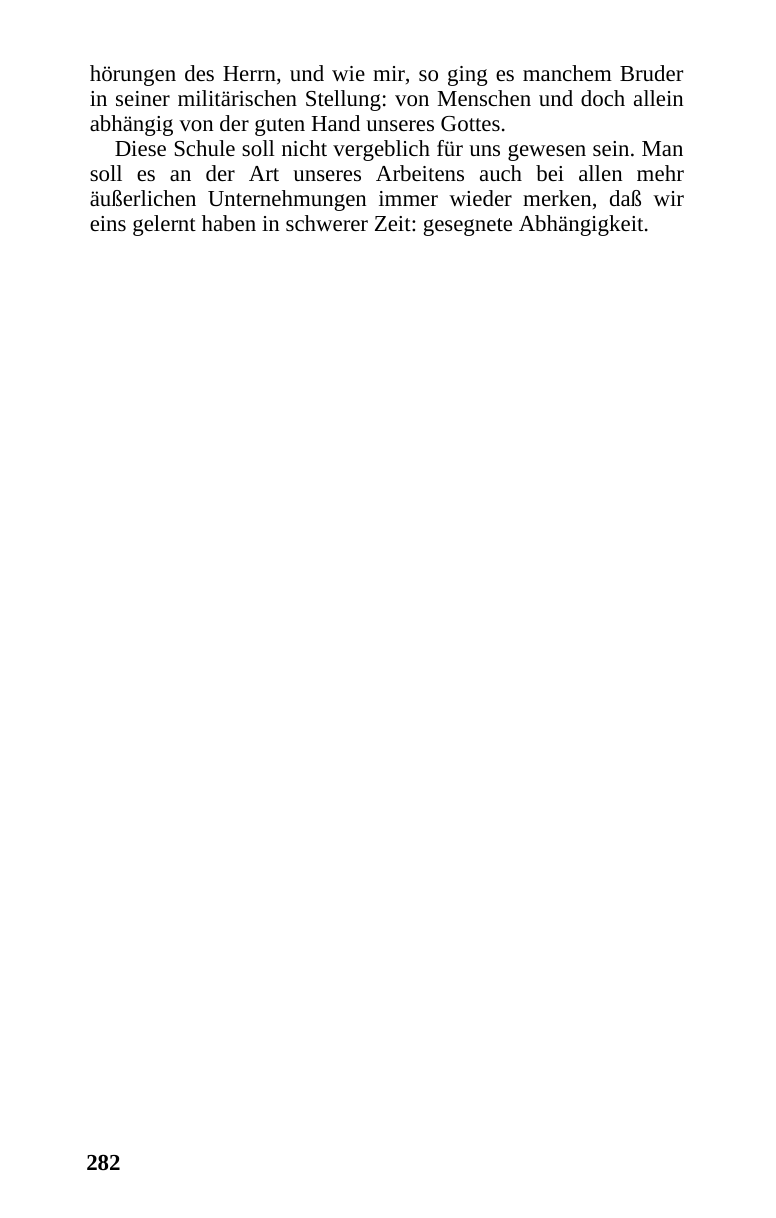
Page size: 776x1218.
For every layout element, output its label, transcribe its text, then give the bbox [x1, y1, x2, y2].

text 282 [86, 1152, 121, 1175]
text Diese Schule soll nicht vergeblich für uns gewesen sein. Man soll es an der Art unseres Arbeitens auch bei allen mehr äußerlichen Unternehmungen immer wieder merken, daß wir eins gelernt haben in schwerer Zeit: gesegnete Abhängigkeit. [89, 137, 684, 237]
text hörungen des Herrn, und wie mir, so ging es manchem Bruder in seiner militärischen Stellung: von Menschen und doch allein abhängig von der guten Hand unseres Gottes. [89, 62, 684, 137]
